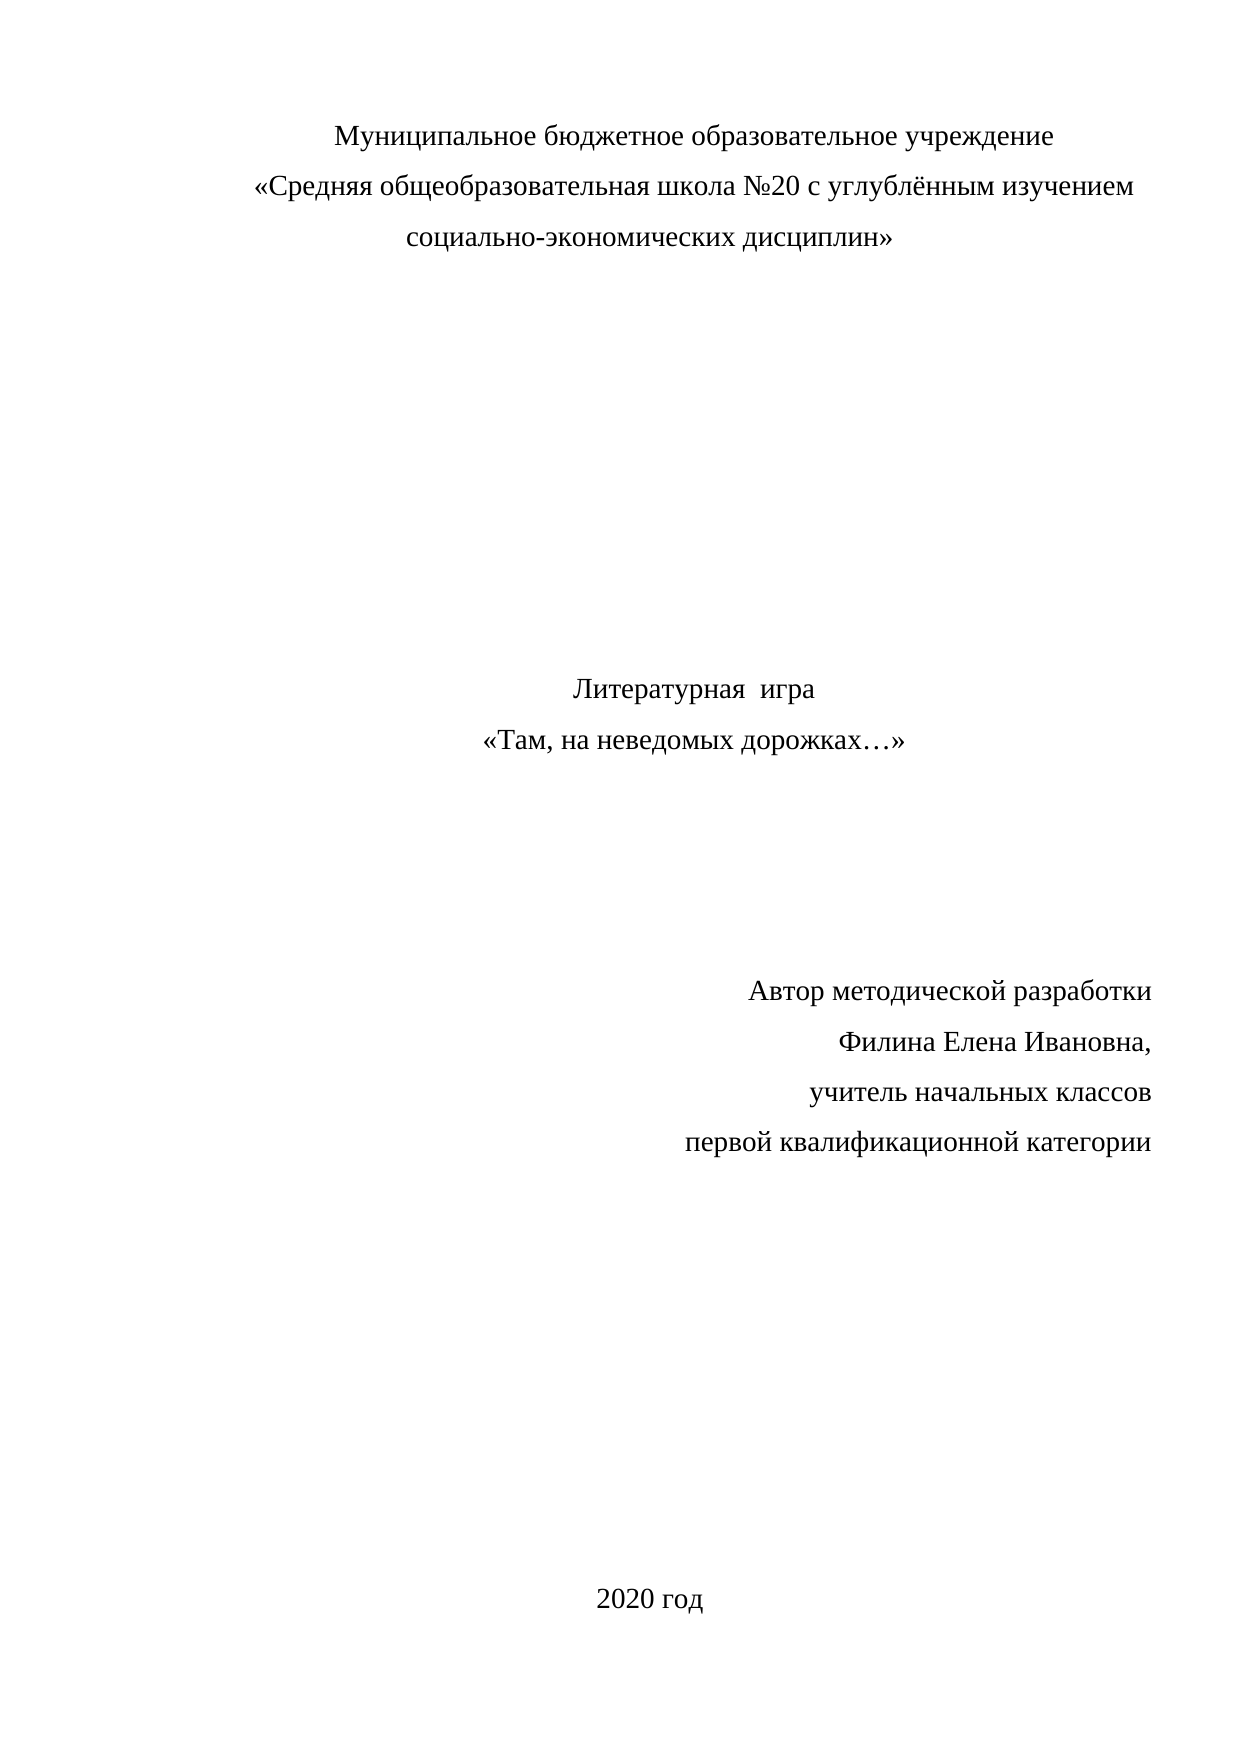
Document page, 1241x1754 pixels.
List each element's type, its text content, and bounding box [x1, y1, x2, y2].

text Филина Елена Ивановна, [148, 1024, 1152, 1057]
text Литературная игра [148, 672, 1152, 705]
text 2020 год [148, 1581, 1152, 1615]
text учитель начальных классов [148, 1074, 1152, 1108]
text первой квалификационной категории [148, 1124, 1152, 1158]
text Муниципальное бюджетное образовательное учреждение [148, 118, 1152, 152]
text Автор методической разработки [148, 973, 1152, 1007]
text «Средняя общеобразовательная школа №20 с углублённым изучением социально-экономических дисциплин» [148, 168, 1152, 252]
text «Там, на неведомых дорожках…» [148, 722, 1152, 755]
